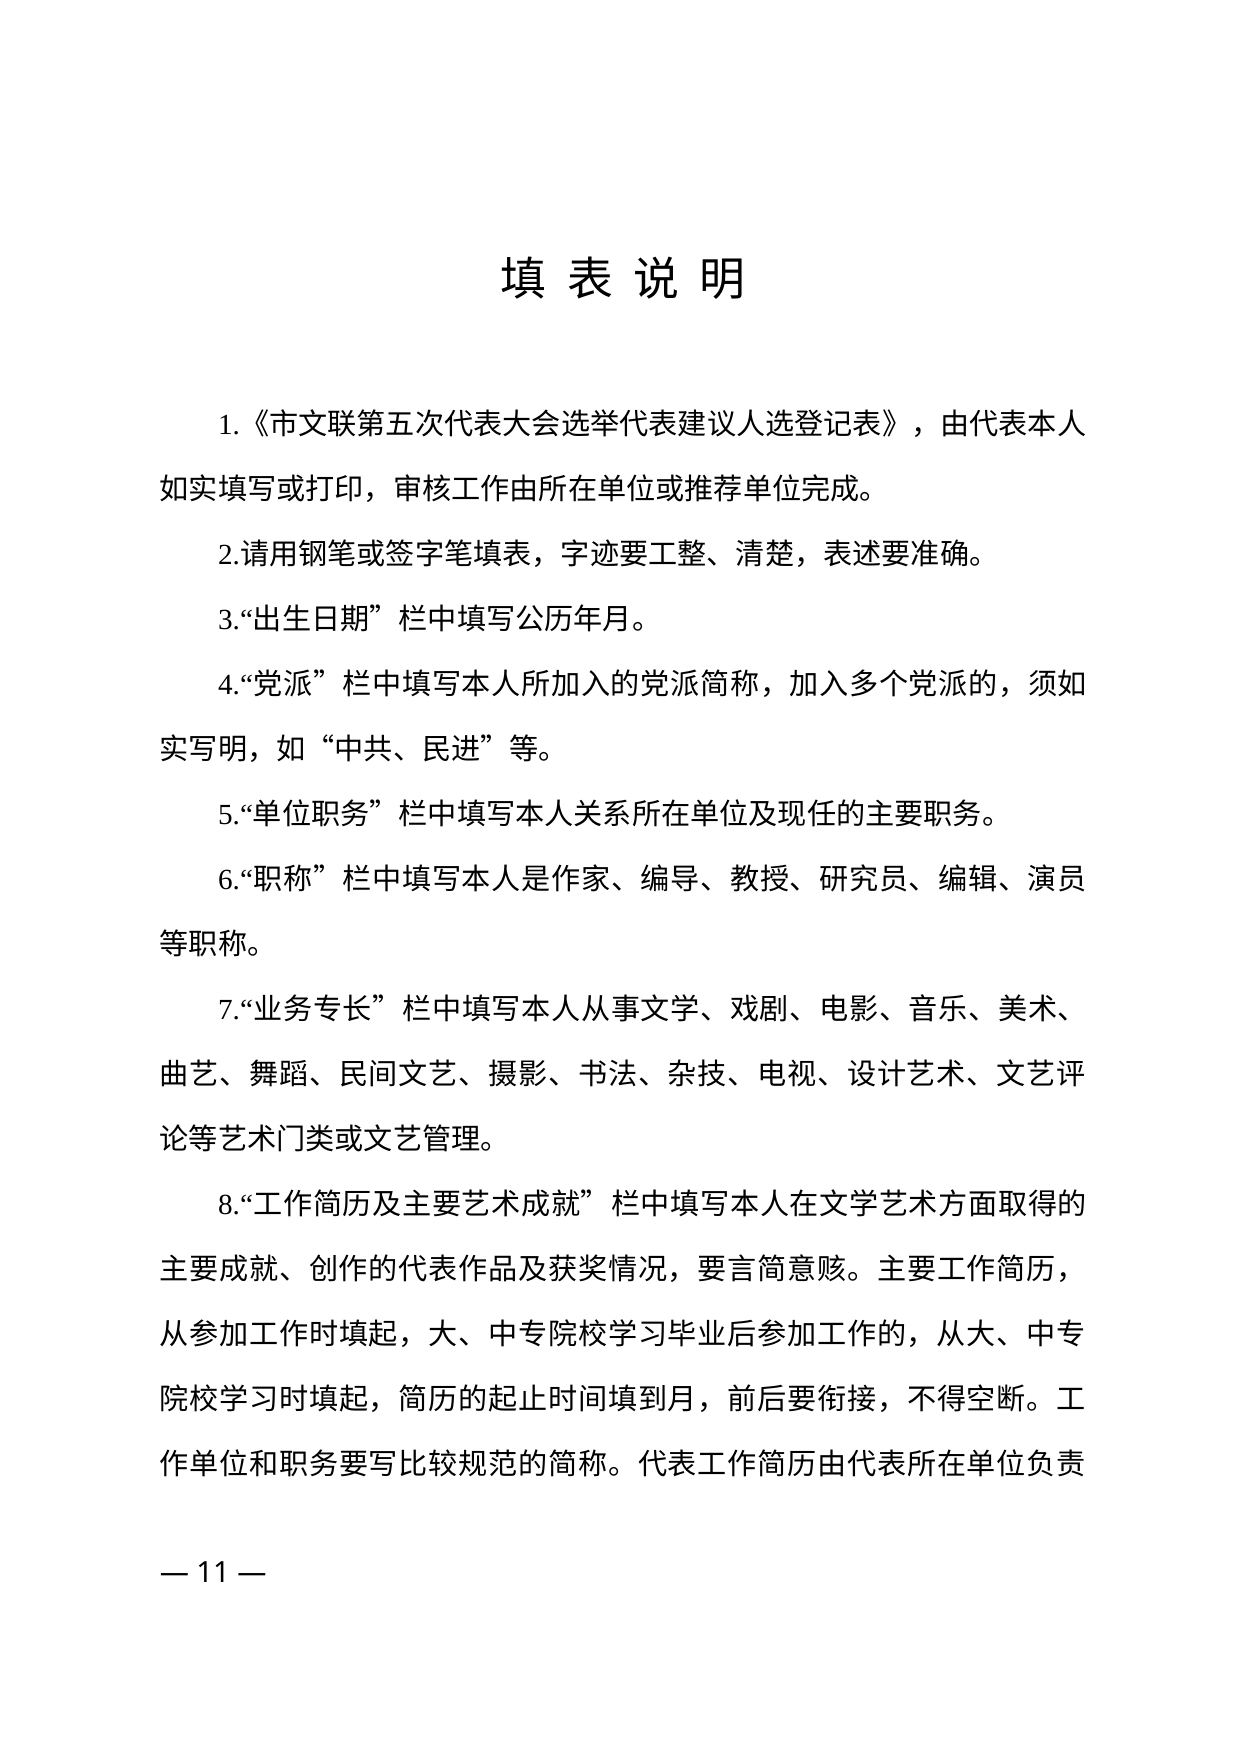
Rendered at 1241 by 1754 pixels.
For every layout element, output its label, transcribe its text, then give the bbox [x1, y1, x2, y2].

text 5.“单位职务”栏中填写本人关系所在单位及现任的主要职务。 [159, 779, 1087, 844]
text 7.“业务专长”栏中填写本人从事文学、戏剧、电影、音乐、美术、曲艺、舞蹈、民间文艺、摄影、书法、杂技、电视、设计艺术、文艺评论等艺术门类或文艺管理。 [159, 974, 1087, 1169]
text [159, 1169, 1087, 1494]
text 填 表 说 明 [159, 227, 1087, 324]
text 2.请用钢笔或签字笔填表，字迹要工整、清楚，表述要准确。 [159, 519, 1087, 584]
text 4.“党派”栏中填写本人所加入的党派简称，加入多个党派的，须如实写明，如“中共、民进”等。 [159, 649, 1087, 779]
text 6.“职称”栏中填写本人是作家、编导、教授、研究员、编辑、演员等职称。 [159, 844, 1087, 974]
text 1.《市文联第五次代表大会选举代表建议人选登记表》，由代表本人如实填写或打印，审核工作由所在单位或推荐单位完成。 [159, 389, 1087, 519]
text 3.“出生日期”栏中填写公历年月。 [159, 584, 1087, 649]
